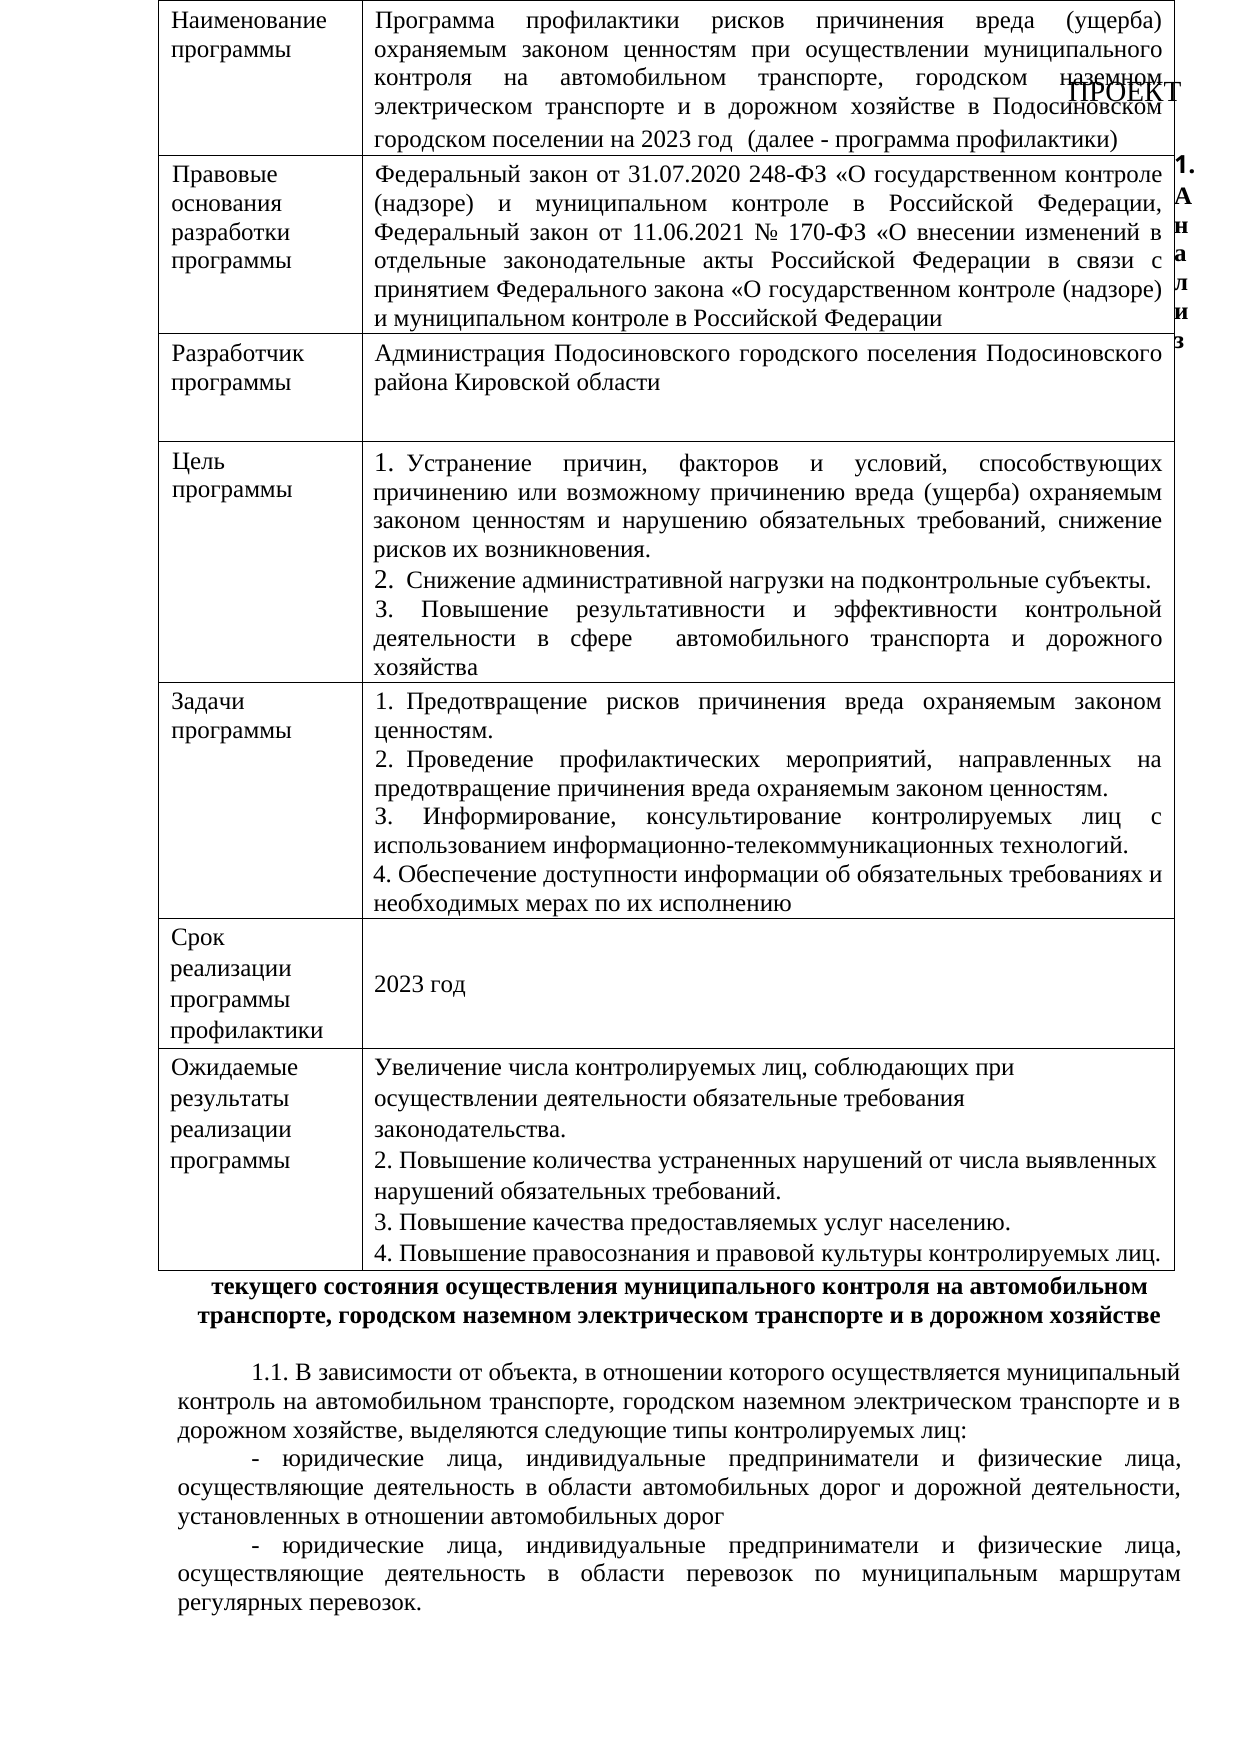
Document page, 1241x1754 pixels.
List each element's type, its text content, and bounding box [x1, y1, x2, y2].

text 1.1. В зависимости от объекта, в отношении которого осуществляется муниципальный контроль на автомобильном транспорте, городском наземном электрическом транспорте и в дорожном хозяйстве, выделяются следующие типы контролируемых лиц: [177, 1357, 1181, 1443]
table_cell Срок реализации программы профилактики [159, 919, 362, 1047]
text - юридические лица, индивидуальные предприниматели и физические лица, осуществляющие деятельность в области перевозок по муниципальным маршрутам регулярных перевозок. [177, 1530, 1181, 1616]
list Анализ текущего состояния осуществления муниципального контроля на автомобильном транспорте, городском наземном электрическом транспорте и в дорожном хозяйстве [177, 348, 1181, 1328]
table_header Наименование программы [159, 1, 362, 154]
table_cell Ожидаемые результаты реализации программы [159, 1049, 362, 1270]
table_cell Правовые основания разработки программы [159, 156, 362, 333]
table_cell 2023 год [363, 919, 1174, 1047]
text - юридические лица, индивидуальные предприниматели и физические лица, осуществляющие деятельность в области автомобильных дорог и дорожной деятельности, установленных в отношении автомобильных дорог [177, 1443, 1181, 1530]
table_cell Цель программы [159, 442, 362, 682]
table_cell Администрация Подосиновского городского поселения Подосиновского района Кировской области [363, 334, 1174, 441]
table_cell Федеральный закон от 31.07.2020 248-ФЗ «О государственном контроле (надзоре) и муниципальном контроле в Российской Федерации, Федеральный закон от 11.06.2021 № 170-ФЗ «О внесении изменений в отдельные законодательные акты Российской Федерации в связи с принятием Федерального закона «О государственном контроле (надзоре) и муниципальном контроле в Российской Федерации [363, 156, 1174, 333]
table_cell Разработчик программы [159, 334, 362, 441]
table_cell Устранение причин, факторов и условий, способствующих причинению или возможному причинению вреда (ущерба) охраняемым законом ценностям и нарушению обязательных требований, снижение рисков их возникновения. Снижение административной нагрузки на подконтрольные субъекты. З. Повышение результативности и эффективности контрольной деятельности в сфере автомобильного транспорта и дорожного хозяйства [363, 442, 1174, 682]
table_header Программа профилактики рисков причинения вреда (ущерба) охраняемым законом ценностям при осуществлении муниципального контроля на автомобильном транспорте, городском наземном электрическом транспорте и в дорожном хозяйстве в Подосиновском городском поселении на 2023 год (далее - программа профилактики) [363, 1, 1174, 154]
table_cell Увеличение числа контролируемых лиц, соблюдающих при осуществлении деятельности обязательные требования законодательства. 2. Повышение количества устраненных нарушений от числа выявленных нарушений обязательных требований. 3. Повышение качества предоставляемых услуг населению. 4. Повышение правосознания и правовой культуры контролируемых лиц. [363, 1049, 1174, 1270]
table_cell Задачи программы [159, 683, 362, 917]
table_cell Предотвращение рисков причинения вреда охраняемым законом ценностям. Проведение профилактических мероприятий, направленных на предотвращение причинения вреда охраняемым законом ценностям. З. Информирование, консультирование контролируемых лиц с использованием информационно-телекоммуникационных технологий. 4. Обеспечение доступности информации об обязательных требованиях и необходимых мерах по их исполнению [363, 683, 1174, 917]
